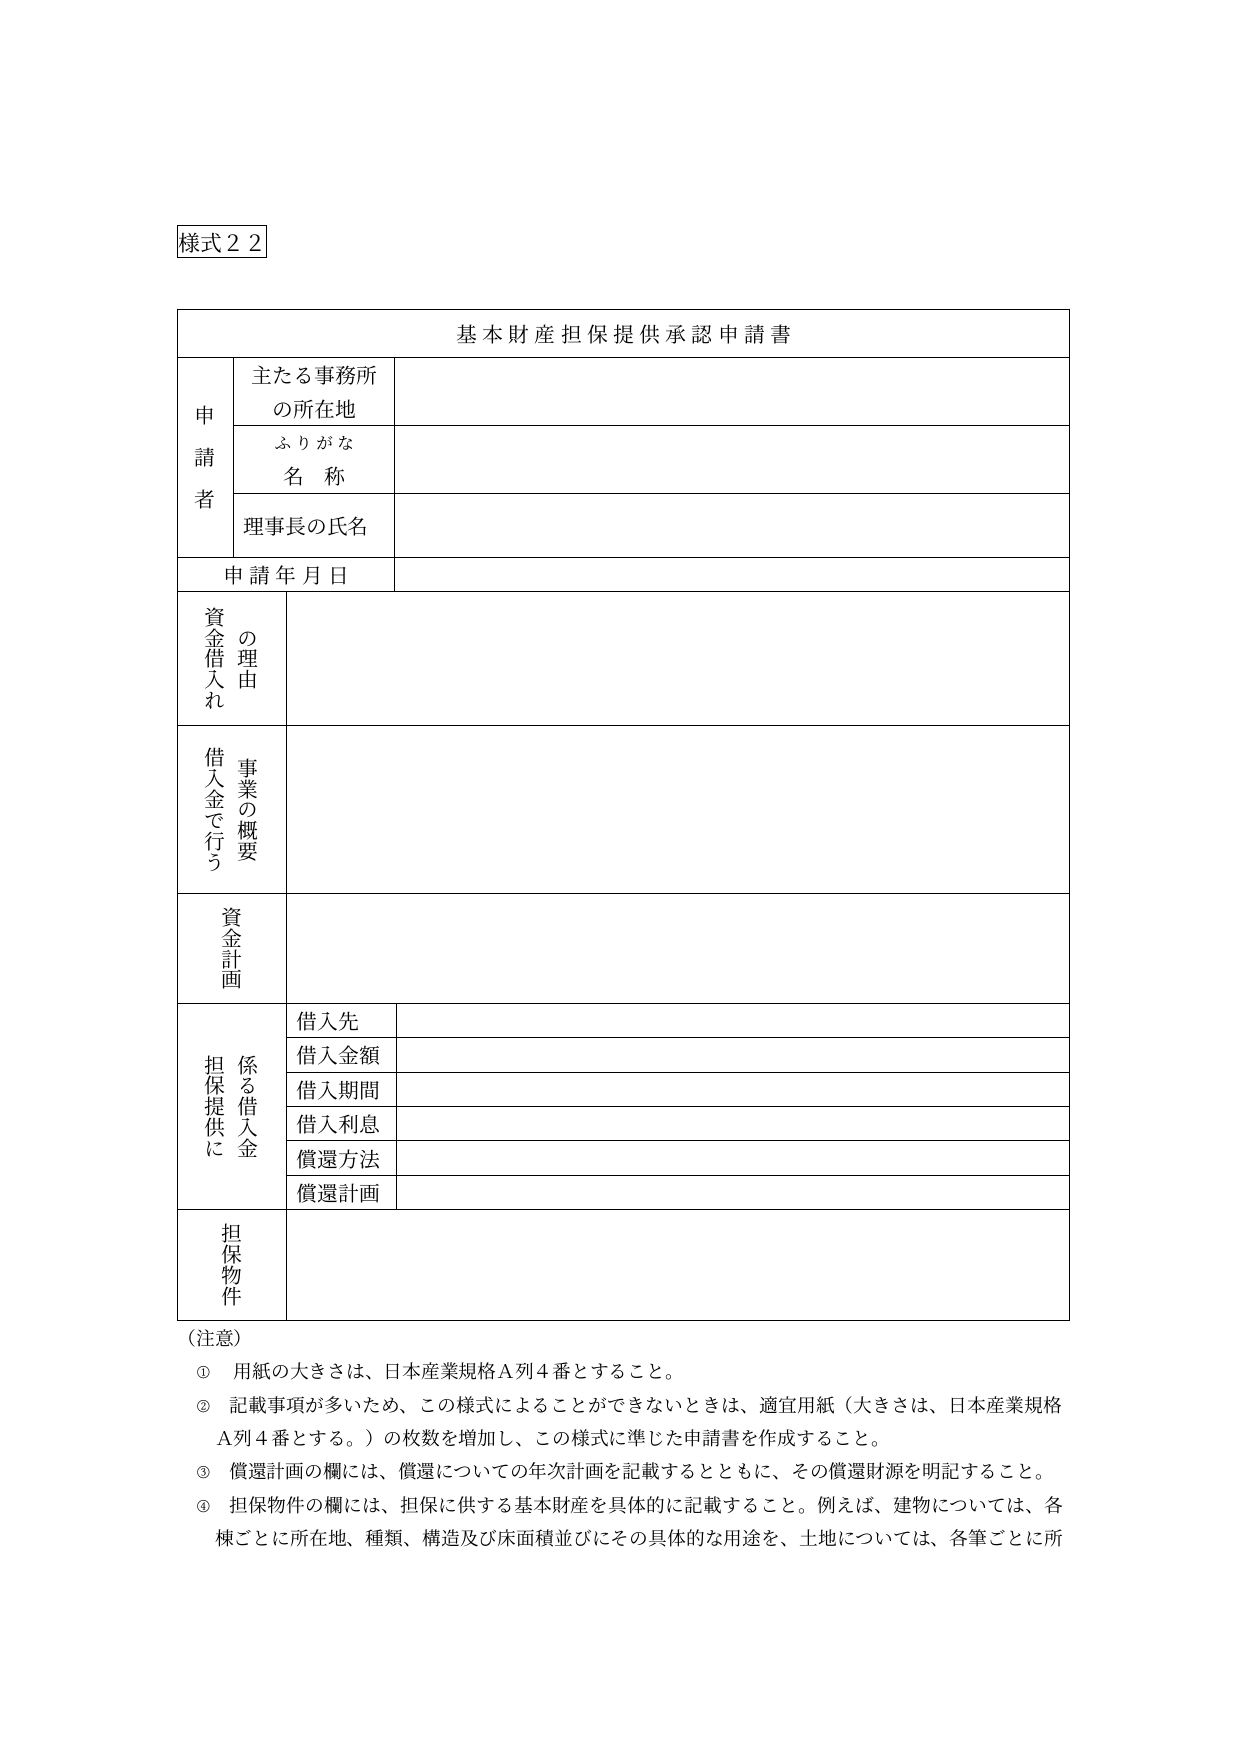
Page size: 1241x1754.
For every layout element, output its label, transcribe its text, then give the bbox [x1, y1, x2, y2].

table_cell [287, 894, 1069, 1003]
text ③ 償還計画の欄には、償還についての年次計画を記載するとともに、その償還財源を明記すること。 [196, 1454, 1063, 1487]
table_cell 借入先 [287, 1004, 396, 1037]
table_cell [397, 1004, 1069, 1037]
table_cell [395, 494, 1069, 557]
table_cell [395, 558, 1069, 591]
table_cell [395, 358, 1069, 425]
table_cell [397, 1038, 1069, 1072]
table_cell の理由 資金借入れ [178, 592, 286, 725]
table_header 基 本 財 産 担 保 提 供 承 認 申 請 書 [178, 310, 1069, 357]
text 様式２２ [177, 208, 1063, 275]
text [196, 1487, 1063, 1554]
table_cell [397, 1107, 1069, 1140]
table_cell 資金計画 [178, 894, 286, 1003]
table_cell [397, 1073, 1069, 1106]
table_cell 主たる事務所の所在地 [234, 358, 394, 425]
table_cell 借入期間 [287, 1073, 396, 1106]
table_cell 理事長の氏名 [234, 494, 394, 557]
text （注意） [177, 1321, 1063, 1354]
table_cell 係る借入金 担保提供に [178, 1004, 286, 1209]
table_cell 借入利息 [287, 1107, 396, 1140]
table_cell [287, 1210, 1069, 1320]
table_cell 申 請 者 [178, 358, 233, 557]
table_cell 借入金額 [287, 1038, 396, 1072]
table_cell [287, 726, 1069, 893]
table_cell ふ り が な 名 称 [234, 426, 394, 492]
table_cell 償還方法 [287, 1141, 396, 1175]
table_cell [395, 426, 1069, 492]
table_cell 担保物件 [178, 1210, 286, 1320]
text ② 記載事項が多いため、この様式によることができないときは、適宜用紙（大きさは、日本産業規格Ａ列４番とする。）の枚数を増加し、この様式に準じた申請書を作成すること。 [196, 1387, 1063, 1454]
table_cell 事業の概要 借入金で行う [178, 726, 286, 893]
table_cell [287, 592, 1069, 725]
table_cell [397, 1141, 1069, 1175]
table_cell [397, 1176, 1069, 1209]
table_cell 申 請 年 月 日 [178, 558, 394, 591]
list 用紙の大きさは、日本産業規格Ａ列４番とすること。 [196, 1354, 1063, 1387]
table_cell 償還計画 [287, 1176, 396, 1209]
